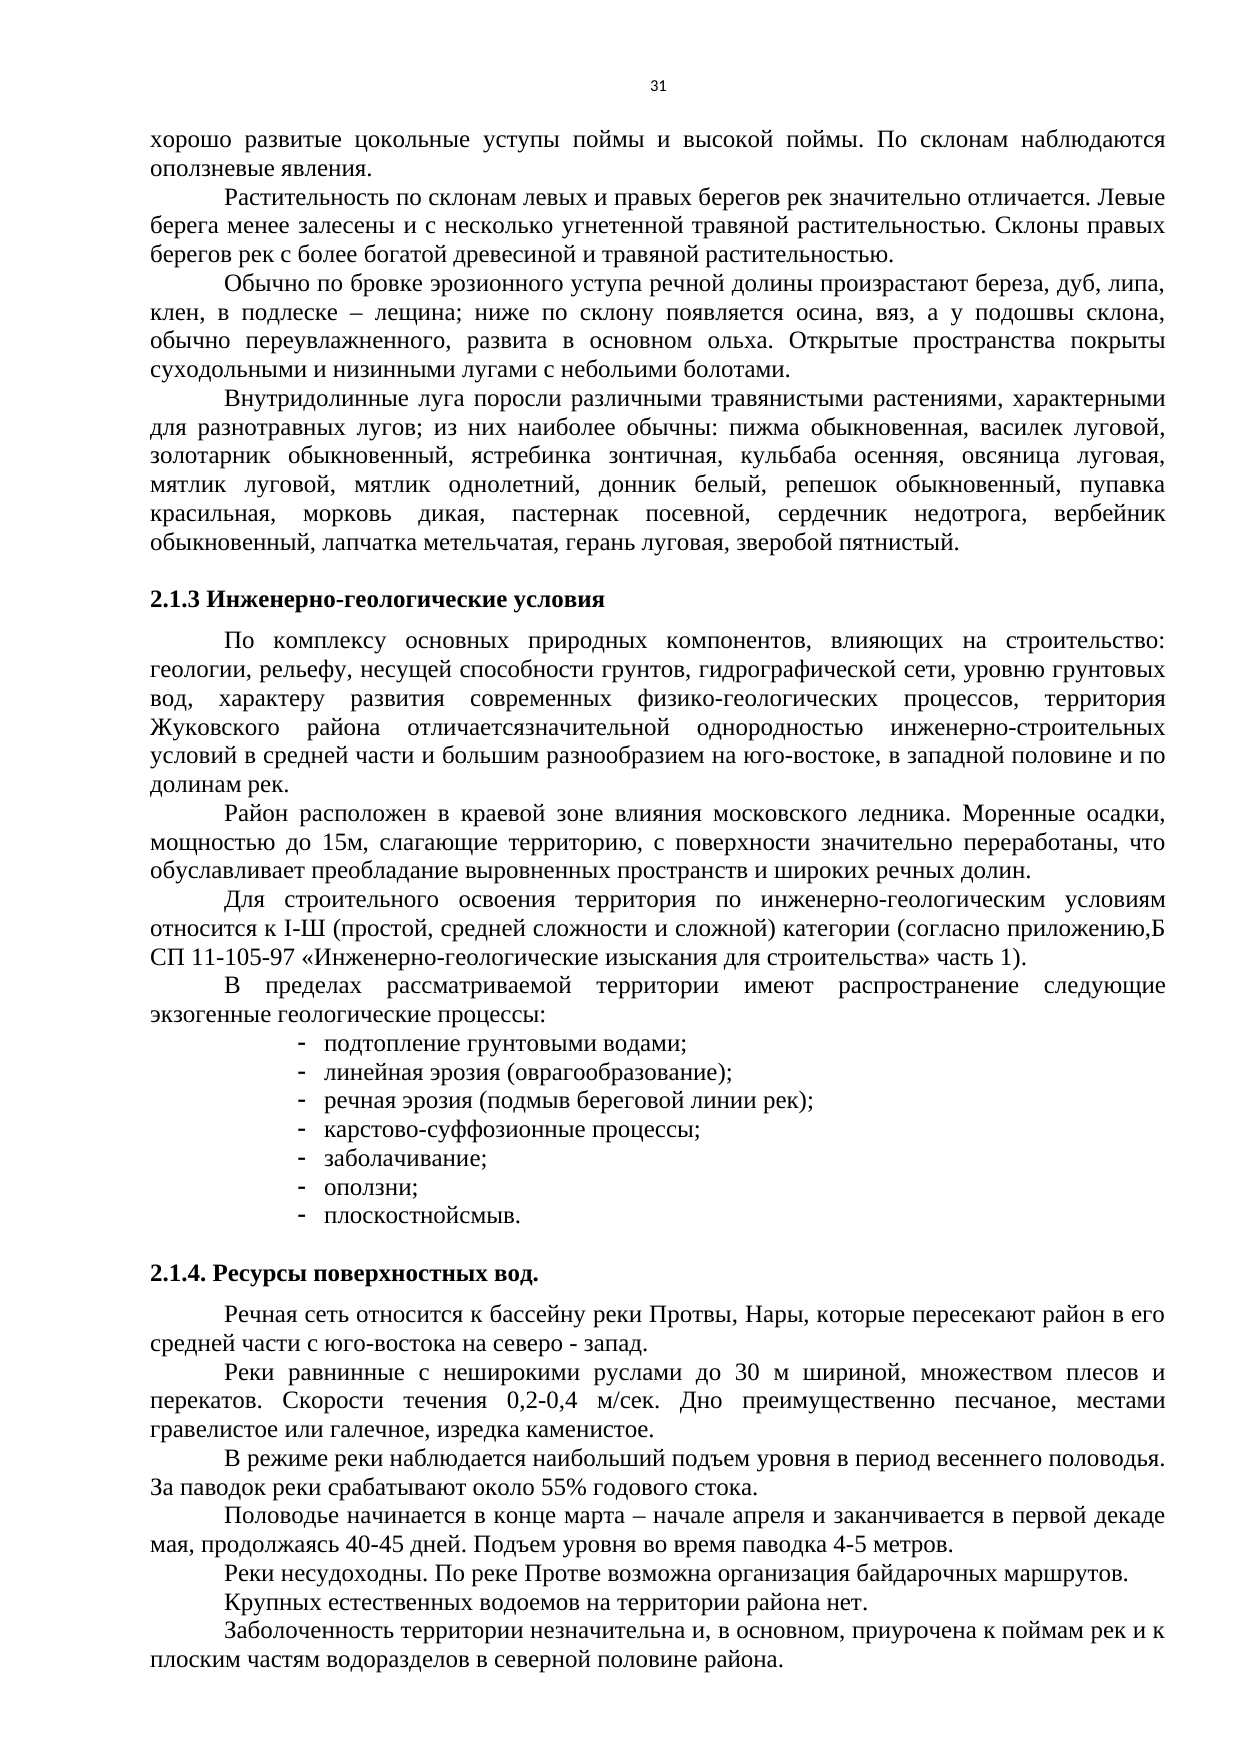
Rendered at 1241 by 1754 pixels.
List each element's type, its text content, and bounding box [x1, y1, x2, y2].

text Для строительного освоения территория по инженерно-геологическим условиям относится к I-Ш (простой, средней сложности и сложной) категории (согласно приложению,Б СП 11-105-97 «Инженерно-геологические изыскания для строительства» часть 1). [150, 884, 1166, 970]
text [150, 124, 1166, 182]
list подтопление грунтовыми водами; [297, 1028, 1166, 1057]
text 2.1.3 Инженерно-геологические условия [150, 584, 1166, 613]
list плоскостнойсмыв. [297, 1200, 1166, 1229]
list линейная эрозия (оврагообразование); [297, 1057, 1166, 1085]
text Заболоченность территории незначительна и, в основном, приурочена к поймам рек и к плоским частям водоразделов в северной половине района. [150, 1615, 1166, 1673]
text В пределах рассматриваемой территории имеют распространение следующие экзогенные геологические процессы: [150, 970, 1166, 1028]
text Половодье начинается в конце марта – начале апреля и заканчивается в первой декаде мая, продолжаясь 40-45 дней. Подъем уровня во время паводка 4-. [150, 1500, 1166, 1558]
text По комплексу основных природных компонентов, влияющих на строительство: геологии, рельефу, несущей способности грунтов, гидрографической сети, уровню грунтовых вод, характеру развития современных физико-геологических процессов, территория Жуковского района отличаетсязначительной однородностью инженерно-строительных условий в средней части и большим разнообразием на юго-востоке, в западной половине и по долинам рек. [150, 625, 1166, 798]
list оползни; [297, 1172, 1166, 1200]
text Крупных естественных водоемов на территории района нет. [150, 1587, 1166, 1615]
text Растительность по склонам левых и правых берегов рек значительно отличается. Левые берега менее залесены и с несколько угнетенной травяной растительностью. Склоны правых берегов рек с более богатой древесиной и травяной растительностью. [150, 182, 1166, 268]
list речная эрозия (подмыв береговой линии рек); [297, 1085, 1166, 1114]
text Район расположен в краевой зоне влияния московского ледника. Моренные осадки, мощностью до 15м, слагающие территорию, с поверхности значительно переработаны, что обуславливает преобладание выровненных пространств и широких речных долин. [150, 798, 1166, 884]
text Реки несудоходны. По реке Протве возможна организация байдарочных маршрутов. [150, 1558, 1166, 1587]
text Внутридолинные луга поросли различными травянистыми растениями, характерными для разнотравных лугов; из них наиболее обычны: пижма обыкновенная, василек луговой, золотарник обыкновенный, ястребинка зонтичная, кульбаба осенняя, овсяница луговая, мятлик луговой, мятлик однолетний, донник белый, репешок обыкновенный, пупавка красильная, морковь дикая, пастернак посевной, сердечник недотрога, вербейник обыкновенный, лапчатка метельчатая, герань луговая, зверобой пятнистый. [150, 383, 1166, 555]
text Обычно по бровке эрозионного уступа речной долины произрастают береза, дуб, липа, клен, в подлеске – лещина; ниже по склону появляется осина, вяз, а у подошвы склона, обычно переувлажненного, развита в основном ольха. Открытые пространства покрыты суходольными и низинными лугами с небольими болотами. [150, 268, 1166, 383]
text 2.1.4. Ресурсы поверхностных вод. [150, 1258, 1166, 1287]
text Реки равнинные с неширокими руслами до шириной, множеством плесов и перекатов. Скорости течения 0,2-0,4 м/сек. Дно преимущественно песчаное, местами гравелистое или галечное, изредка каменистое. [150, 1357, 1166, 1443]
list карстово-суффозионные процессы; [297, 1114, 1166, 1143]
list заболачивание; [297, 1143, 1166, 1172]
text Речная сеть относится к бассейну реки Протвы, Нары, которые пересекают район в его средней части с юго-востока на северо - запад. [150, 1299, 1166, 1357]
text В режиме реки наблюдается наибольший подъем уровня в период весеннего половодья. За паводок реки срабатывают около 55% годового стока. [150, 1443, 1166, 1500]
